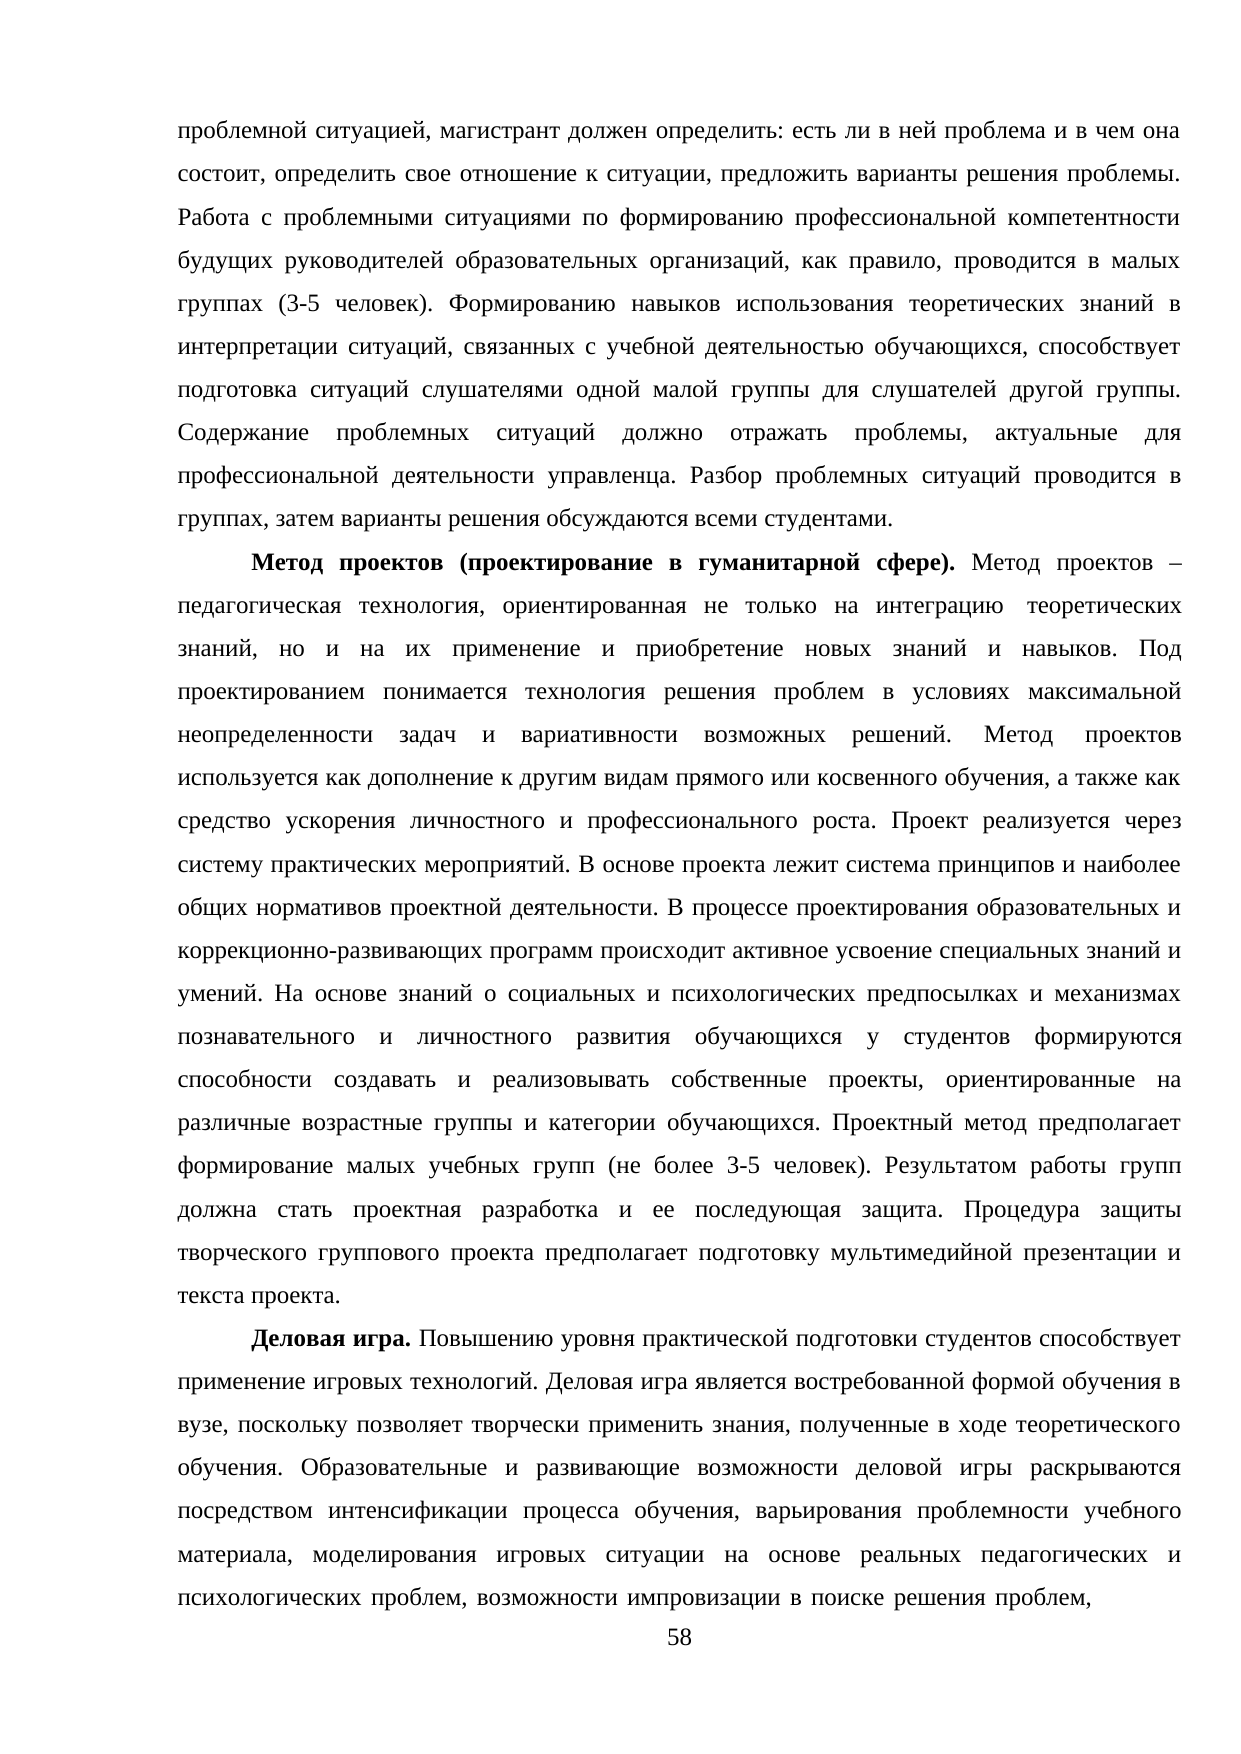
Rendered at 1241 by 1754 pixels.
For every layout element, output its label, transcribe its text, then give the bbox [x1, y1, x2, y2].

text Деловая игра. Повышению уровня практической подготовки студентов способствует применение игровых технологий. Деловая игра является востребованной формой обучения в вузе, поскольку позволяет творчески применить знания, полученные в ходе теоретического обучения. Образовательные и развивающие возможности деловой игры раскрываются посредством интенсификации процесса обучения, варьирования проблемности учебного материала, моделирования игровых ситуации на основе реальных педагогических и психологических проблем, возможности импровизации в поиске решения проблем, [177, 1323, 1181, 1611]
text Метод проектов (проектирование в гуманитарной сфере). Метод проектов – педагогическая технология, ориентированная не только на интеграцию теоретических знаний, но и на их применение и приобретение новых знаний и навыков. Под проектированием понимается технология решения проблем в условиях максимальной неопределенности задач и вариативности возможных решений. Метод проектов используется как дополнение к другим видам прямого или косвенного обучения, а также как средство ускорения личностного и профессионального роста. Проект реализуется через систему практических мероприятий. В основе проекта лежит система принципов и наиболее общих нормативов проектной деятельности. В процессе проектирования образовательных и коррекционно-развивающих программ происходит активное усвоение специальных знаний и умений. На основе знаний о социальных и психологических предпосылках и механизмах познавательного и личностного развития обучающихся у студентов формируются способности создавать и реализовывать собственные проекты, ориентированные на различные возрастные группы и категории обучающихся. Проектный метод предполагает формирование малых учебных групп (не более 3-5 человек). Результатом работы групп должна стать проектная разработка и ее последующая защита. Процедура защиты творческого группового проекта предполагает подготовку мультимедийной презентации и текста проекта. [177, 547, 1182, 1309]
text проблемной ситуацией, магистрант должен определить: есть ли в ней проблема и в чем она состоит, определить свое отношение к ситуации, предложить варианты решения проблемы. Работа с проблемными ситуациями по формированию профессиональной компетентности будущих руководителей образовательных организаций, как правило, проводится в малых группах (3-5 человек). Формированию навыков использования теоретических знаний в интерпретации ситуаций, связанных с учебной деятельностью обучающихся, способствует подготовка ситуаций слушателями одной малой группы для слушателей другой группы. Содержание проблемных ситуаций должно отражать проблемы, актуальные для профессиональной деятельности управленца. Разбор проблемных ситуаций проводится в группах, затем варианты решения обсуждаются всеми студентами. [177, 115, 1181, 532]
